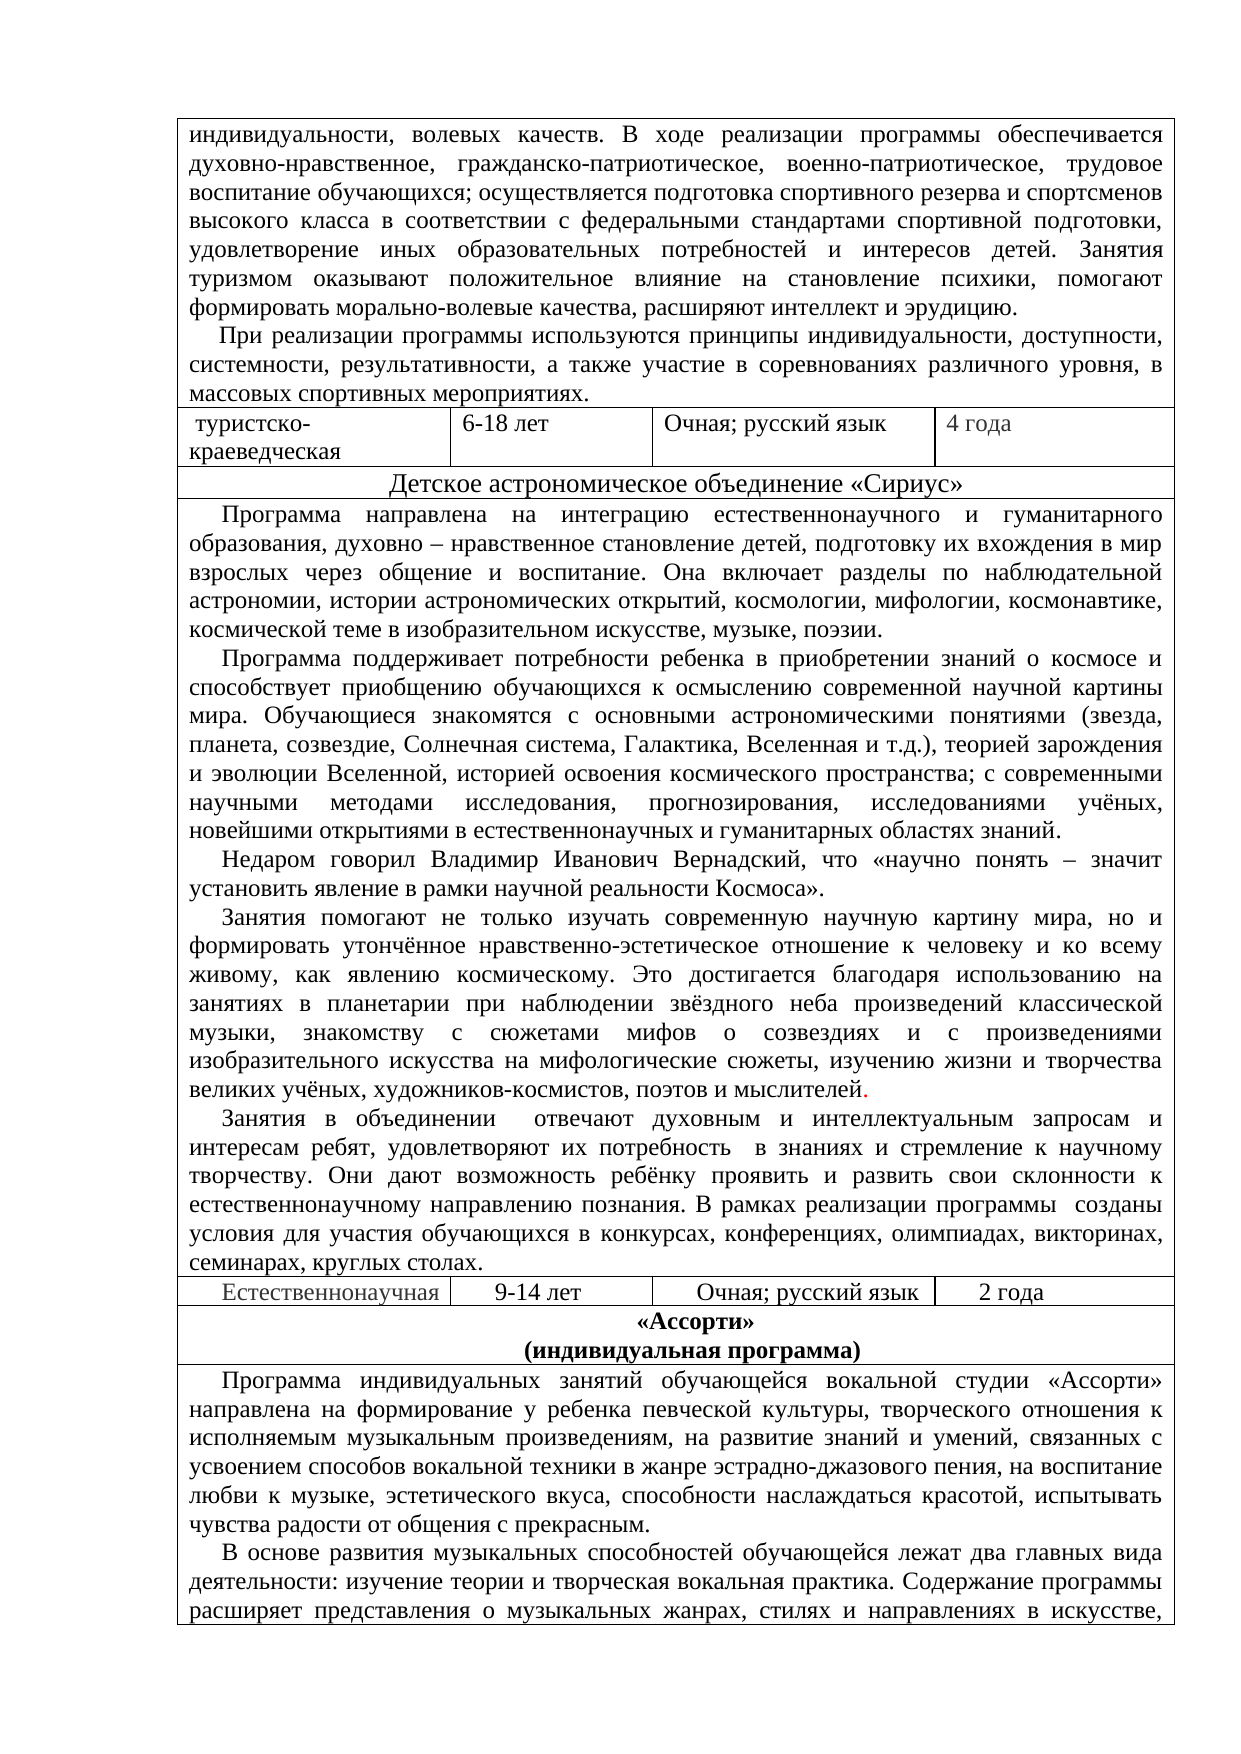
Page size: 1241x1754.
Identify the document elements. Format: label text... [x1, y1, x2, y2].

table_cell Программа направлена на интеграцию естественнонаучного и гуманитарного образования, духовно – нравственное становление детей, подготовку их вхождения в мир взрослых через общение и воспитание. Она включает разделы по наблюдательной астрономии, истории астрономических открытий, космологии, мифологии, космонавтике, космической теме в изобразительном искусстве, музыке, поэзии. Программа поддерживает потребности ребенка в приобретении знаний о космосе и способствует приобщению обучающихся к осмыслению современной научной картины мира. Обучающиеся знакомятся с основными астрономическими понятиями (звезда, планета, созвездие, Солнечная система, Галактика, Вселенная и т.д.), теорией зарождения и эволюции Вселенной, историей освоения космического пространства; с современными научными методами исследования, прогнозирования, исследованиями учёных, новейшими открытиями в естественнонаучных и гуманитарных областях знаний. Недаром говорил Владимир Иванович Вернадский, что «научно понять – значит установить явление в рамки научной реальности Космоса». Занятия помогают не только изучать современную научную картину мира, но и формировать утончённое нравственно-эстетическое отношение к человеку и ко всему живому, как явлению космическому. Это достигается благодаря использованию на занятиях в планетарии при наблюдении звёздного неба произведений классической музыки, знакомству с сюжетами мифов о созвездиях и с произведениями изобразительного искусства на мифологические сюжеты, изучению жизни и творчества великих учёных, художников-космистов, поэтов и мыслителей. Занятия в объединении отвечают духовным и интеллектуальным запросам и интересам ребят, удовлетворяют их потребность в знаниях и стремление к научному творчеству. Они дают возможность ребёнку проявить и развить свои склонности к естественнонаучному направлению познания. В рамках реализации программы созданы условия для участия обучающихся в конкурсах, конференциях, олимпиадах, викторинах, семинарах, круглых столах. [178, 499, 1174, 1276]
table_cell Естественнонаучная [178, 1277, 450, 1305]
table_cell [178, 1365, 1174, 1624]
table_cell 4 года [936, 408, 1174, 466]
table_cell 2 года [936, 1277, 1174, 1305]
table_cell Очная; русский язык [653, 408, 934, 466]
table_cell туристско-краеведческая [178, 408, 450, 466]
table_cell 6-18 лет [451, 408, 652, 466]
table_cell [178, 119, 1174, 407]
table_cell Очная; русский язык [653, 1277, 934, 1305]
table_cell «Ассорти» (индивидуальная программа) [178, 1306, 1174, 1364]
table_cell Детское астрономическое объединение «Сириус» [178, 467, 1174, 498]
table_cell 9-14 лет [451, 1277, 652, 1305]
